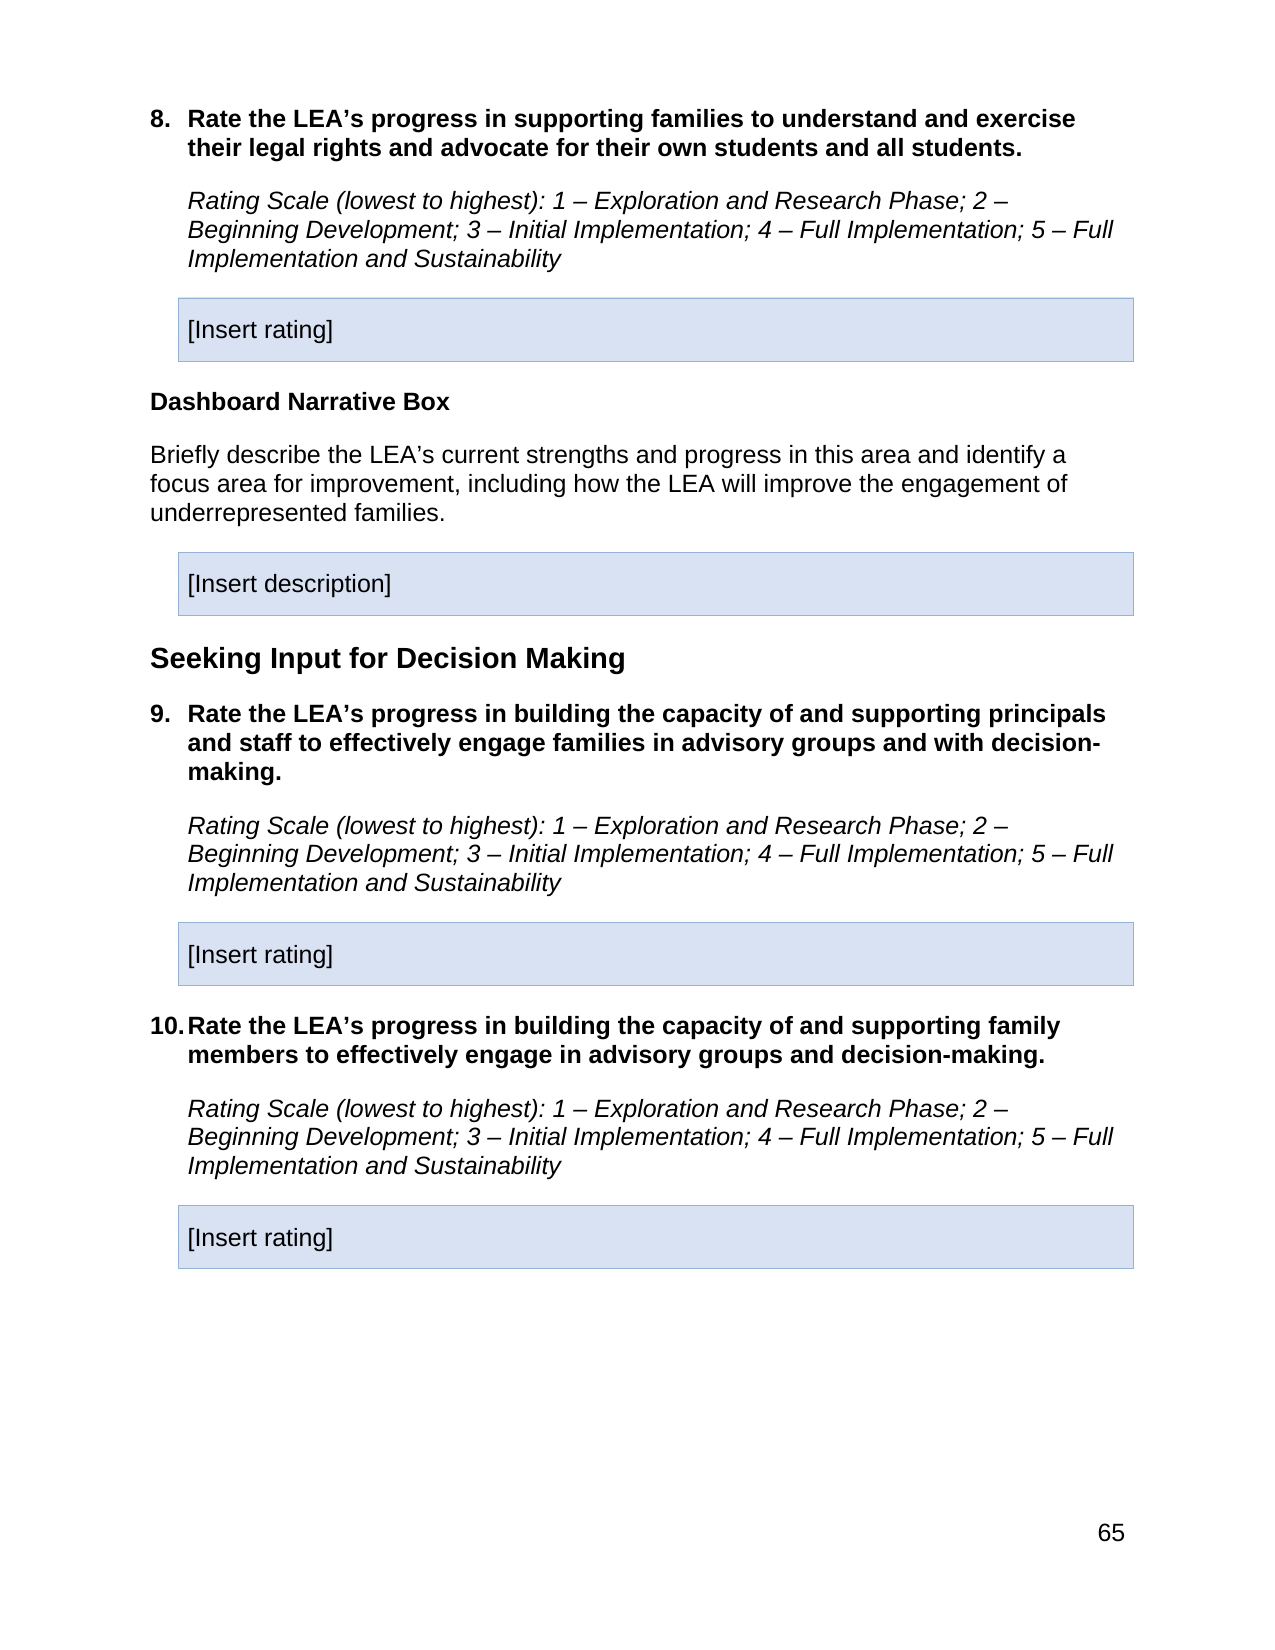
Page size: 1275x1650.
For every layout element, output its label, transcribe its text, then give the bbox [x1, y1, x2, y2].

subtitle Seeking Input for Decision Making [150, 641, 1125, 674]
text [Insert rating] [179, 299, 1133, 361]
text Briefly describe the LEA’s current strengths and progress in this area and identify a focus area for improvement, including how the LEA will improve the engagement of underrepresented families. [150, 440, 1125, 527]
list Rate the LEA’s progress in building the capacity of and supporting principals and staff to effectively engage families in advisory groups and with decision-making. [150, 699, 1125, 786]
list Rate the LEA’s progress in building the capacity of and supporting family members to effectively engage in advisory groups and decision-making. [150, 1011, 1125, 1068]
list Rate the LEA’s progress in supporting families to understand and exercise their legal rights and advocate for their own students and all students. [150, 104, 1125, 161]
text [Insert rating] [179, 1206, 1133, 1268]
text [187, 186, 1125, 272]
text [Insert description] [179, 553, 1133, 615]
text [Insert rating] [179, 923, 1133, 985]
text Dashboard Narrative Box [150, 387, 1125, 415]
